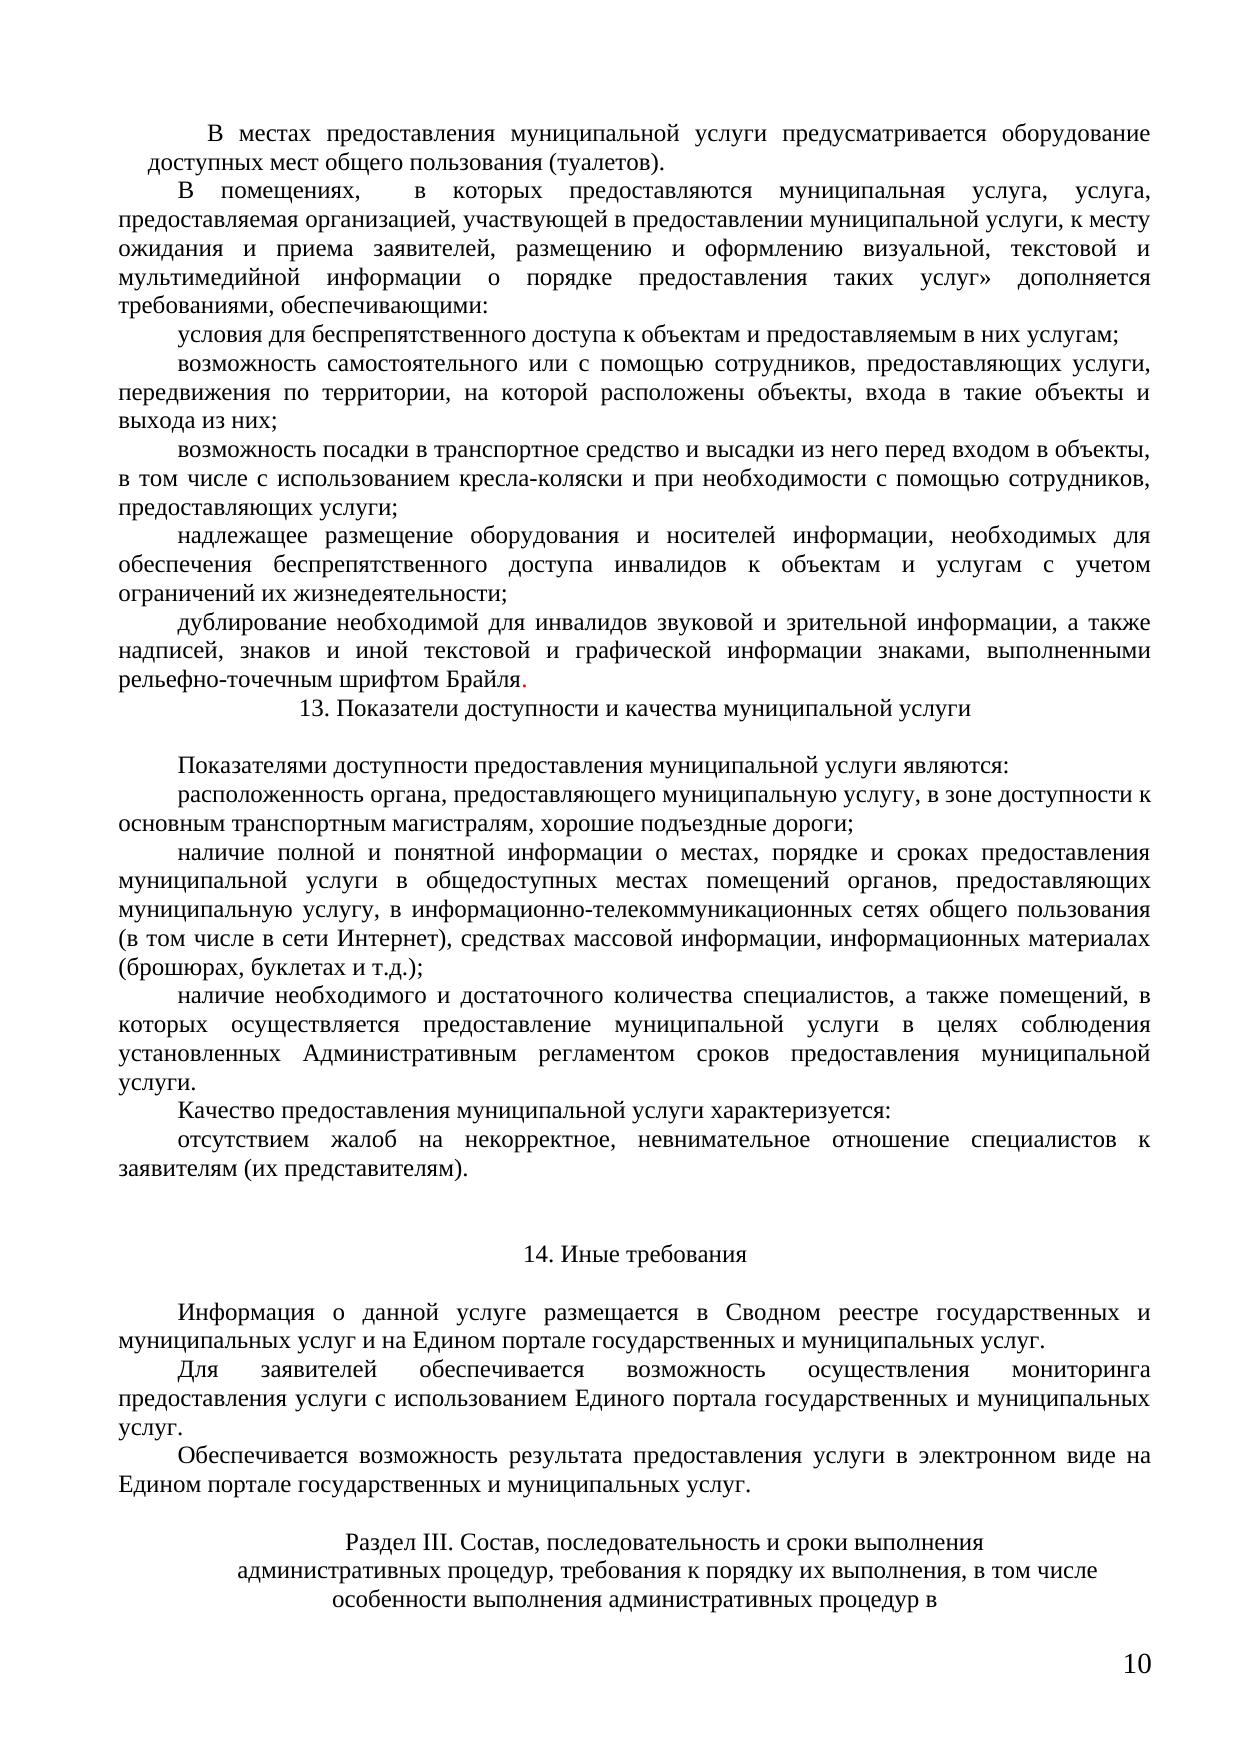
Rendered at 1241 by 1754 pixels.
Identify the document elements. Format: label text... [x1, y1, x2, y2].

text В помещениях, в которых предоставляются муниципальная услуга, услуга, предоставляемая организацией, участвующей в предоставлении муниципальной услуги, к месту ожидания и приема заявителей, размещению и оформлению визуальной, текстовой и мультимедийной информации о порядке предоставления таких услуг» дополняется требованиями, обеспечивающими: [118, 176, 1152, 319]
text Качество предоставления муниципальной услуги характеризуется: [118, 1096, 1152, 1124]
text Показателями доступности предоставления муниципальной услуги являются: [118, 751, 1152, 779]
text Обеспечивается возможность результата предоставления услуги в электронном виде на Едином портале государственных и муниципальных услуг. [118, 1441, 1152, 1498]
text условия для беспрепятственного доступа к объектам и предоставляемым в них услугам; [118, 319, 1152, 348]
text Раздел III. Состав, последовательность и сроки выполнения [118, 1527, 1152, 1556]
text отсутствием жалоб на некорректное, невнимательное отношение специалистов к заявителям (их представителям). [118, 1124, 1152, 1182]
text В местах предоставления муниципальной услуги предусматривается оборудование доступных мест общего пользования (туалетов). [148, 118, 1152, 176]
text наличие полной и понятной информации о местах, порядке и сроках предоставления муниципальной услуги в общедоступных местах помещений органов, предоставляющих муниципальную услугу, в информационно-телекоммуникационных сетях общего пользования (в том числе в сети Интернет), средствах массовой информации, информационных материалах (брошюрах, буклетах и т.д.); [118, 837, 1152, 981]
text административных процедур, требования к порядку их выполнения, в том числе особенности выполнения административных процедур в [118, 1556, 1152, 1613]
text наличие необходимого и достаточного количества специалистов, а также помещений, в которых осуществляется предоставление муниципальной услуги в целях соблюдения установленных Административным регламентом сроков предоставления муниципальной услуги. [118, 981, 1152, 1096]
text возможность посадки в транспортное средство и высадки из него перед входом в объекты, в том числе с использованием кресла-коляски и при необходимости с помощью сотрудников, предоставляющих услуги; [118, 434, 1152, 521]
text 13. Показатели доступности и качества муниципальной услуги [118, 693, 1152, 722]
text дублирование необходимой для инвалидов звуковой и зрительной информации, а также надписей, знаков и иной текстовой и графической информации знаками, выполненными рельефно-точечным шрифтом Брайля. [118, 607, 1152, 693]
text возможность самостоятельного или с помощью сотрудников, предоставляющих услуги, передвижения по территории, на которой расположены объекты, входа в такие объекты и выхода из них; [118, 348, 1152, 434]
text расположенность органа, предоставляющего муниципальную услугу, в зоне доступности к основным транспортным магистралям, хорошие подъездные дороги; [118, 779, 1152, 837]
text Информация о данной услуге размещается в Сводном реестре государственных и муниципальных услуг и на Едином портале государственных и муниципальных услуг. [118, 1297, 1152, 1354]
text Для заявителей обеспечивается возможность осуществления мониторинга предоставления услуги с использованием Единого портала государственных и муниципальных услуг. [118, 1354, 1152, 1441]
text надлежащее размещение оборудования и носителей информации, необходимых для обеспечения беспрепятственного доступа инвалидов к объектам и услугам с учетом ограничений их жизнедеятельности; [118, 521, 1152, 607]
text 14. Иные требования [118, 1239, 1152, 1268]
